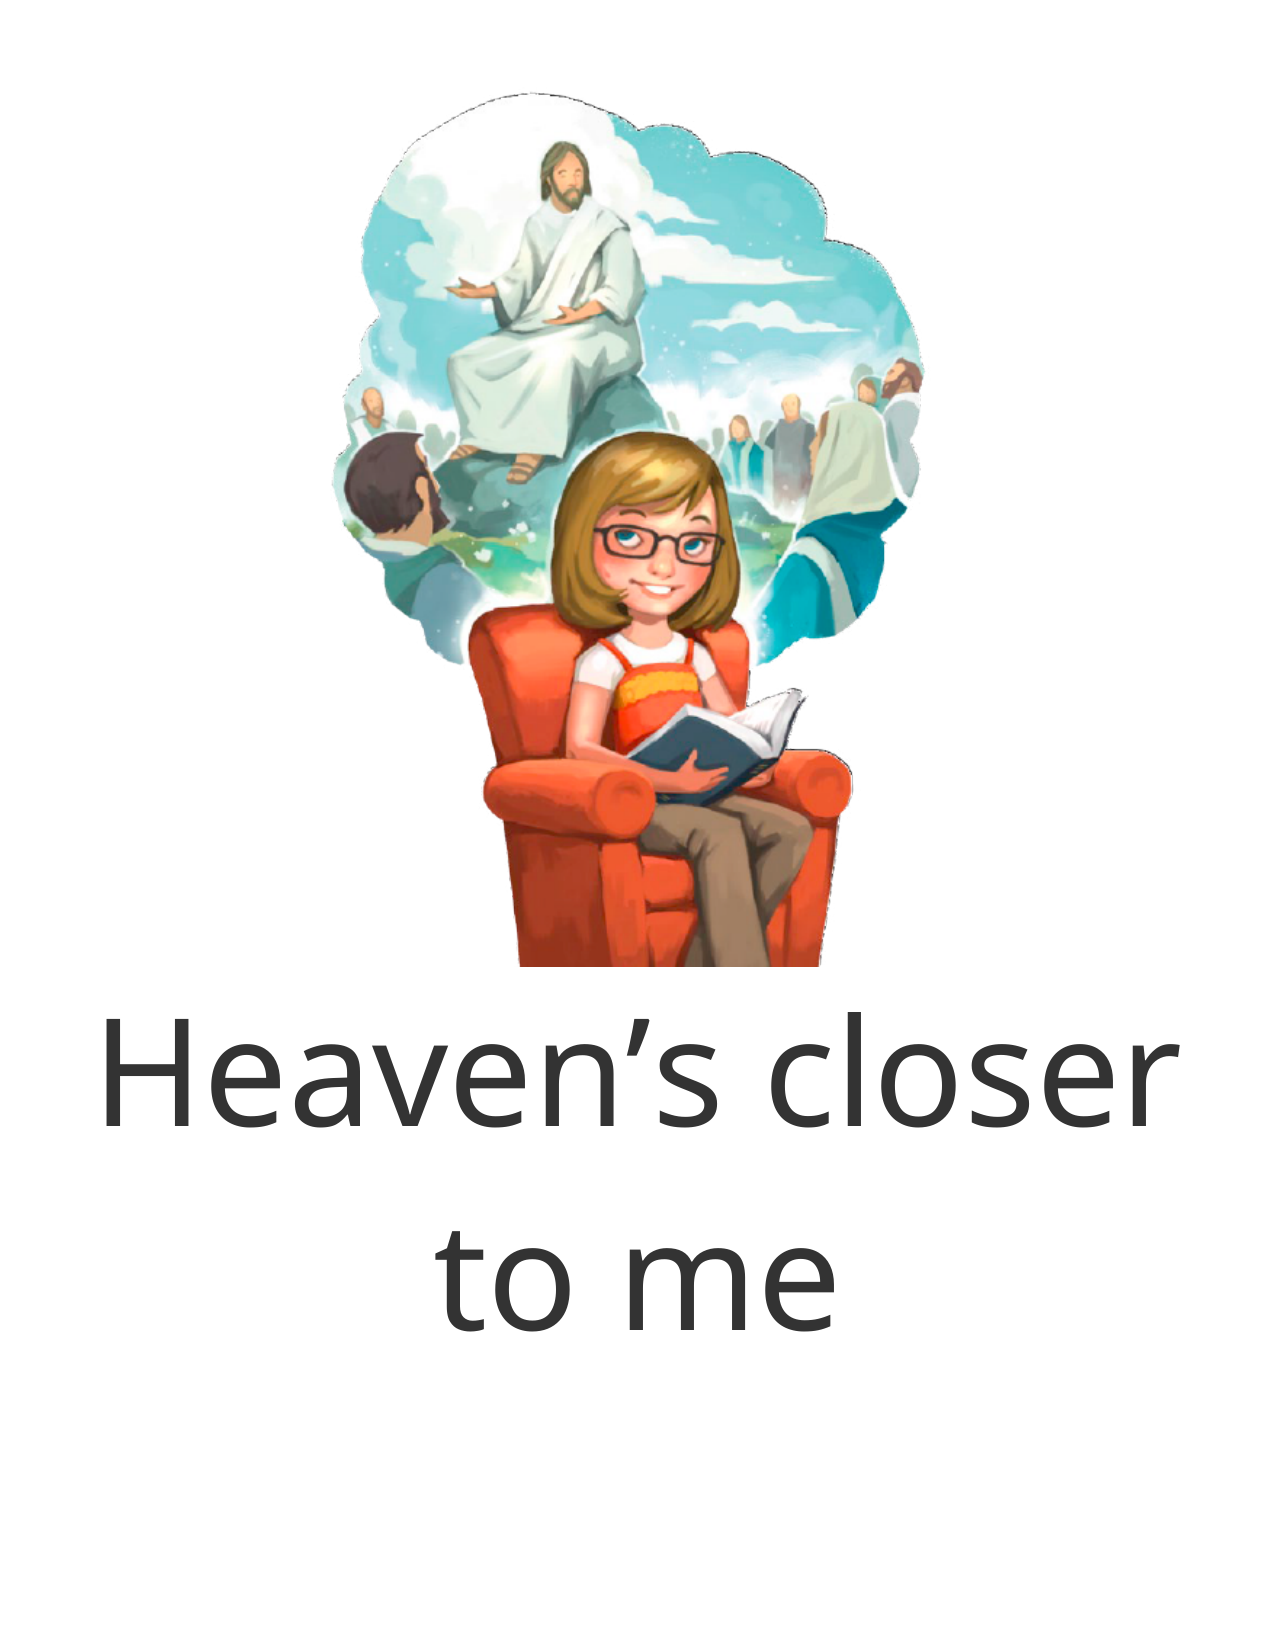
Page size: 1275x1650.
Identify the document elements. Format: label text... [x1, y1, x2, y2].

picture [296, 45, 979, 967]
text Heaven’s closer to me [45, 966, 1230, 1375]
